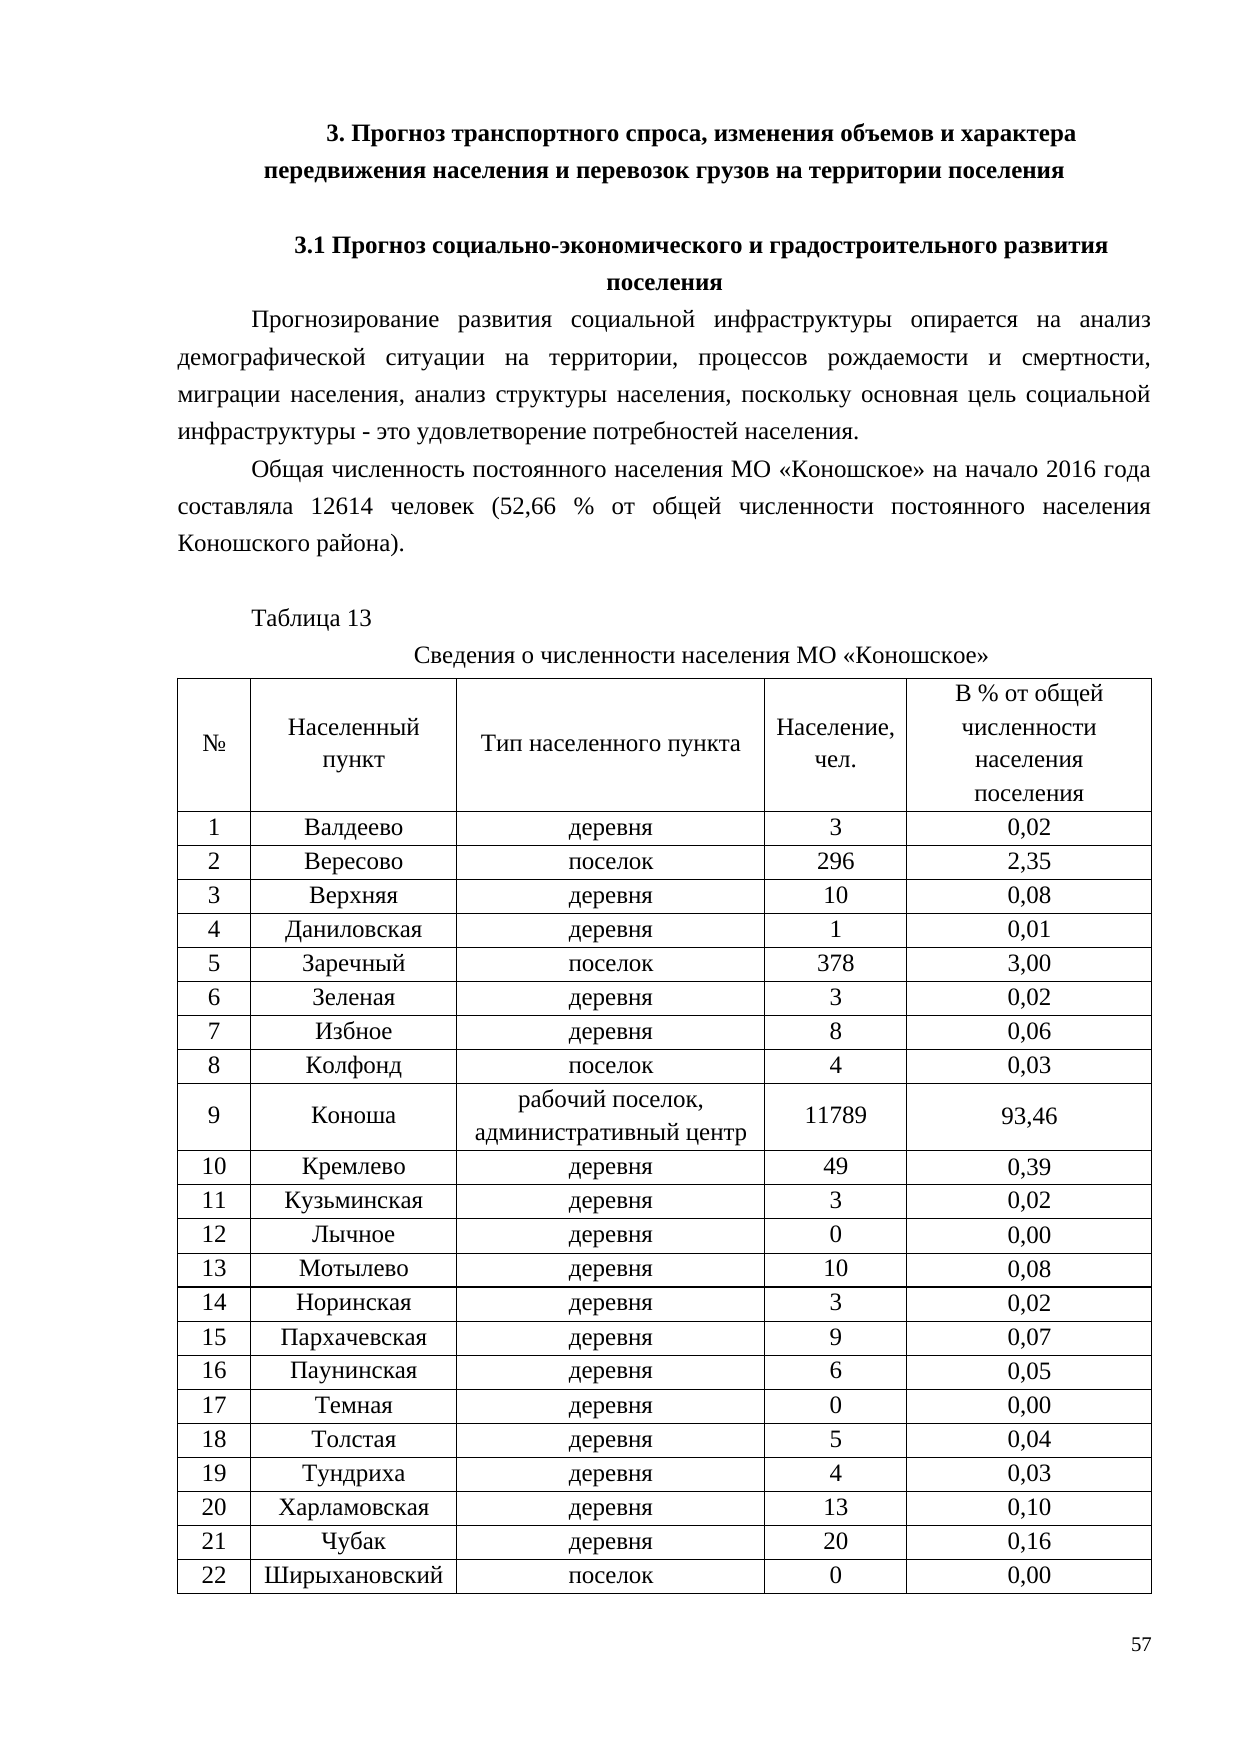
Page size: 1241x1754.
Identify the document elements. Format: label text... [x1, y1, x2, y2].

table_cell 19 [178, 1458, 250, 1491]
table_cell Коноша [251, 1084, 456, 1150]
table_cell Пархачевская [251, 1322, 456, 1354]
table_cell рабочий поселок, административный центр [457, 1084, 764, 1150]
table_cell 5 [178, 948, 250, 981]
table_cell 0 [765, 1560, 906, 1593]
table_cell деревня [457, 982, 764, 1015]
table_cell 0,01 [907, 914, 1151, 947]
table_cell деревня [457, 914, 764, 947]
table_cell Темная [251, 1390, 456, 1423]
table_cell 378 [765, 948, 906, 981]
table_cell 22 [178, 1560, 250, 1593]
table_cell 0,39 [907, 1151, 1151, 1184]
table_cell 20 [765, 1526, 906, 1559]
table_cell 11 [178, 1185, 250, 1218]
table_cell 2 [178, 846, 250, 879]
table_cell 0,05 [907, 1356, 1151, 1389]
table_cell 15 [178, 1322, 250, 1354]
table_cell Лычное [251, 1219, 456, 1252]
table_cell 4 [765, 1050, 906, 1083]
table_cell деревня [457, 1322, 764, 1354]
table_cell 4 [178, 914, 250, 947]
table_cell поселок [457, 1050, 764, 1083]
table_cell деревня [457, 1492, 764, 1525]
table_cell 5 [765, 1424, 906, 1457]
table_cell Заречный [251, 948, 456, 981]
table_cell Мотылево [251, 1254, 456, 1286]
table_cell 11789 [765, 1084, 906, 1150]
table_cell 0,07 [907, 1322, 1151, 1354]
table_cell 0,16 [907, 1526, 1151, 1559]
table_cell Харламовская [251, 1492, 456, 1525]
table_cell деревня [457, 812, 764, 845]
table_cell 3 [765, 812, 906, 845]
table_cell Норинская [251, 1288, 456, 1321]
table_cell деревня [457, 1356, 764, 1389]
table_cell 0,04 [907, 1424, 1151, 1457]
table_cell деревня [457, 1185, 764, 1218]
table_cell 3,00 [907, 948, 1151, 981]
table_cell деревня [457, 1016, 764, 1049]
table_cell Кузьминская [251, 1185, 456, 1218]
table_cell Чубак [251, 1526, 456, 1559]
table_cell поселок [457, 846, 764, 879]
table_cell 0,02 [907, 982, 1151, 1015]
table_cell 13 [765, 1492, 906, 1525]
text Сведения о численности населения МО «Коношское» [177, 640, 1152, 669]
table_cell 9 [765, 1322, 906, 1354]
table_cell 0,02 [907, 1288, 1151, 1321]
table_cell 10 [178, 1151, 250, 1184]
table_cell Избное [251, 1016, 456, 1049]
table_cell деревня [457, 1219, 764, 1252]
table_cell поселок [457, 948, 764, 981]
table_cell 3 [765, 1185, 906, 1218]
table_cell 0,03 [907, 1050, 1151, 1083]
table_cell 12 [178, 1219, 250, 1252]
table_header В % от общей численности населения поселения [907, 679, 1151, 811]
table_cell 0,00 [907, 1219, 1151, 1252]
table_cell 0,08 [907, 880, 1151, 913]
table_cell 49 [765, 1151, 906, 1184]
table_cell 0,00 [907, 1390, 1151, 1423]
table_cell 4 [765, 1458, 906, 1491]
table_cell 0,02 [907, 812, 1151, 845]
table_cell Толстая [251, 1424, 456, 1457]
table_cell 3 [765, 982, 906, 1015]
table_cell 8 [178, 1050, 250, 1083]
table_cell 3 [178, 880, 250, 913]
table_cell 10 [765, 1254, 906, 1286]
table_cell Ширыхановский [251, 1560, 456, 1593]
table_cell Паунинская [251, 1356, 456, 1389]
table_cell 14 [178, 1288, 250, 1321]
text Общая численность постоянного населения МО «Коношское» на начало 2016 года составляла 12614 человек (52,66 % от общей численности постоянного населения Коношского района). [177, 454, 1152, 557]
table_cell 18 [178, 1424, 250, 1457]
table_header Население, чел. [765, 679, 906, 811]
table_cell 0,08 [907, 1254, 1151, 1286]
text Прогнозирование развития социальной инфраструктуры опирается на анализ демографической ситуации на территории, процессов рождаемости и смертности, миграции населения, анализ структуры населения, поскольку основная цель социальной инфраструктуры - это удовлетворение потребностей населения. [177, 304, 1152, 445]
table_cell 8 [765, 1016, 906, 1049]
table_cell 13 [178, 1254, 250, 1286]
table_cell 16 [178, 1356, 250, 1389]
table_cell деревня [457, 1151, 764, 1184]
table_cell Даниловская [251, 914, 456, 947]
table_cell деревня [457, 1526, 764, 1559]
table_cell 9 [178, 1084, 250, 1150]
table_cell 20 [178, 1492, 250, 1525]
table_cell деревня [457, 1288, 764, 1321]
table_cell 7 [178, 1016, 250, 1049]
table_cell 6 [178, 982, 250, 1015]
table_cell 0,02 [907, 1185, 1151, 1218]
table_cell 93,46 [907, 1084, 1151, 1150]
table_cell Верхняя [251, 880, 456, 913]
table_cell 6 [765, 1356, 906, 1389]
table_cell 0,06 [907, 1016, 1151, 1049]
table_cell Валдеево [251, 812, 456, 845]
table_cell 2,35 [907, 846, 1151, 879]
table_cell деревня [457, 1424, 764, 1457]
table_cell деревня [457, 1458, 764, 1491]
table_cell Зеленая [251, 982, 456, 1015]
table_cell Вересово [251, 846, 456, 879]
table_cell 21 [178, 1526, 250, 1559]
table_cell 3 [765, 1288, 906, 1321]
table_cell 10 [765, 880, 906, 913]
table_cell 0,03 [907, 1458, 1151, 1491]
table_cell 0,00 [907, 1560, 1151, 1593]
table_cell деревня [457, 880, 764, 913]
table_cell 0 [765, 1390, 906, 1423]
text Таблица 13 [177, 603, 1152, 632]
table_cell 1 [765, 914, 906, 947]
table_cell 0 [765, 1219, 906, 1252]
table_cell 1 [178, 812, 250, 845]
table_cell Тундриха [251, 1458, 456, 1491]
table_cell деревня [457, 1390, 764, 1423]
text 3. Прогноз транспортного спроса, изменения объемов и характера передвижения населения и перевозок грузов на территории поселения [177, 118, 1152, 184]
table_header Тип населенного пункта [457, 679, 764, 811]
table_cell Кремлево [251, 1151, 456, 1184]
table_header № [178, 679, 250, 811]
table_header Населенный пункт [251, 679, 456, 811]
table_cell 0,10 [907, 1492, 1151, 1525]
table_cell 17 [178, 1390, 250, 1423]
table_cell Колфонд [251, 1050, 456, 1083]
table_cell поселок [457, 1560, 764, 1593]
text 3.1 Прогноз социально-экономического и градостроительного развития поселения [177, 230, 1152, 296]
table_cell 296 [765, 846, 906, 879]
table_cell деревня [457, 1254, 764, 1286]
